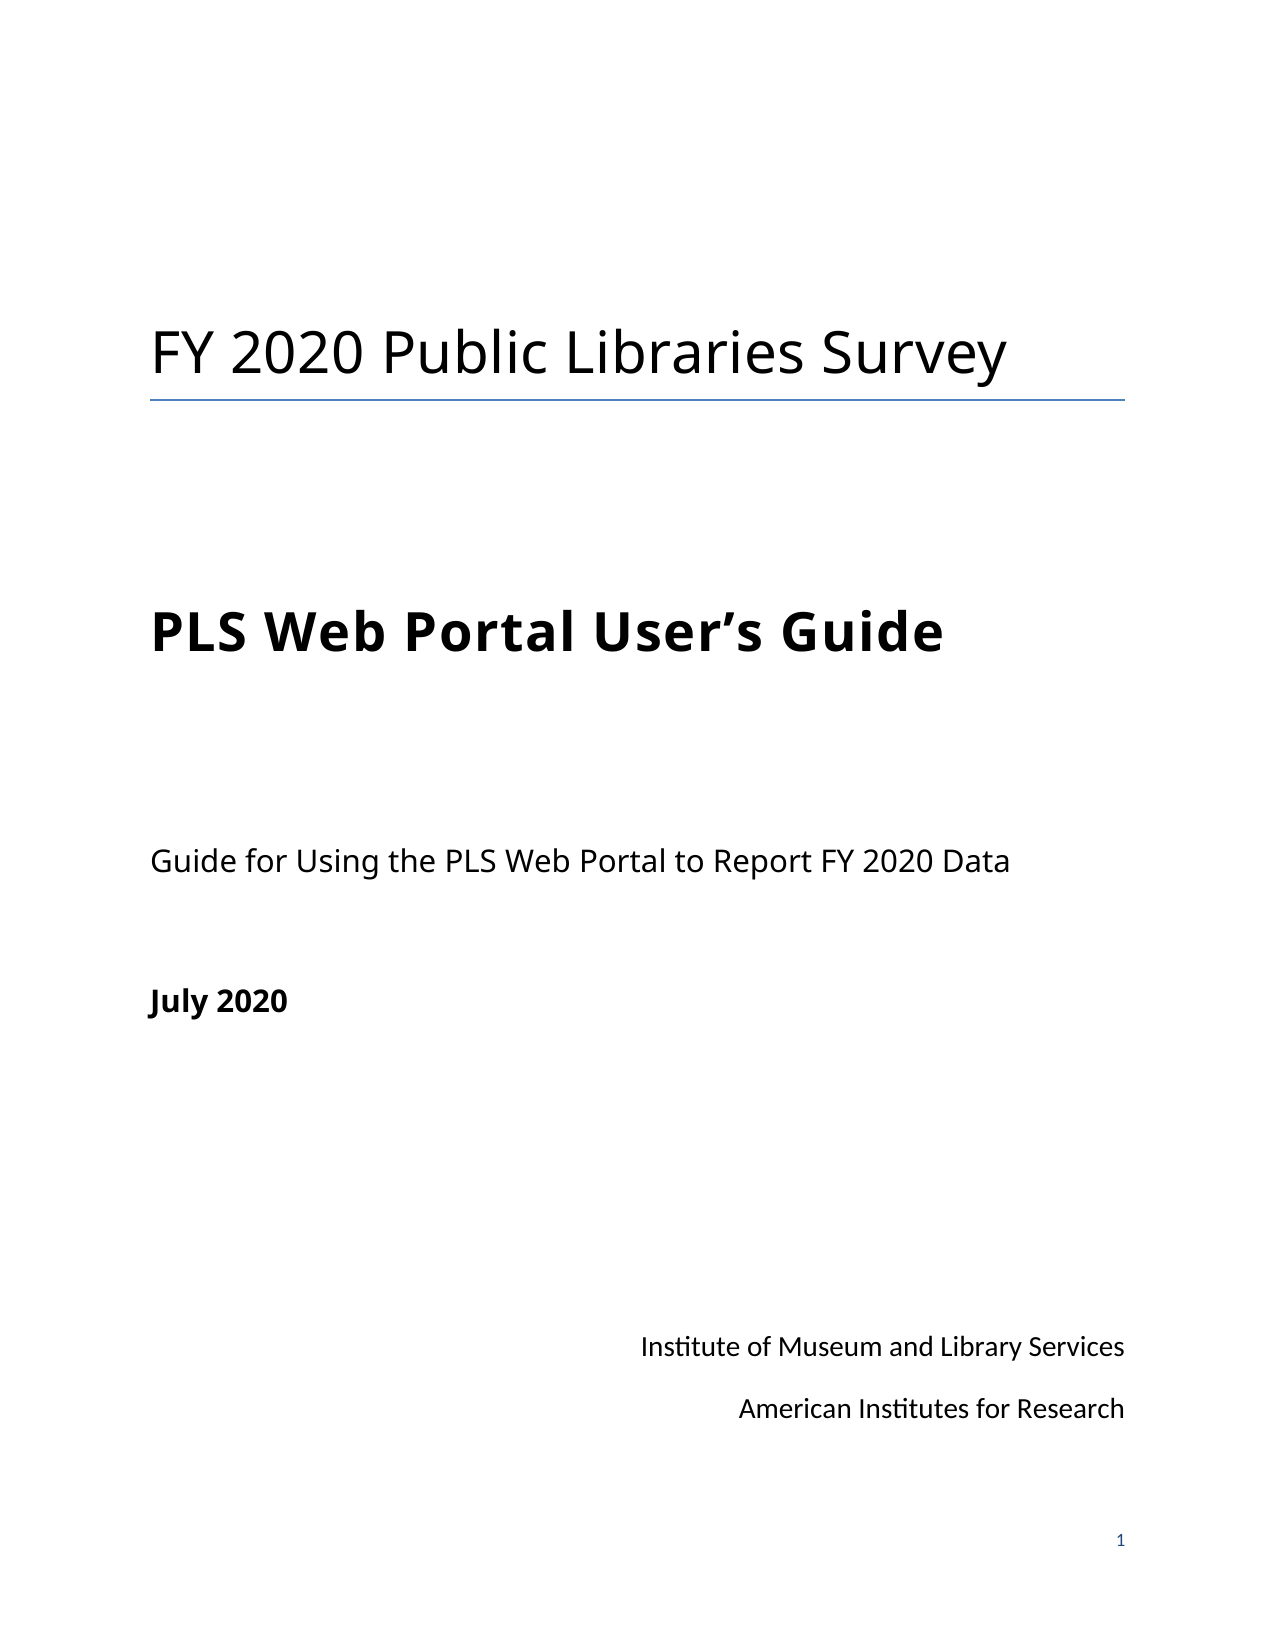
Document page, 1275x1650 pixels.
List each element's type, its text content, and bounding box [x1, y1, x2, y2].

text American Institutes for Research [150, 1390, 1125, 1425]
text July 2020 [150, 979, 1125, 1022]
title FY 2020 Public Libraries Survey [150, 311, 1125, 399]
subtitle PLS Web Portal User’s Guide [150, 594, 1125, 668]
text Institute of Museum and Library Services [150, 1328, 1125, 1364]
text Guide for Using the PLS Web Portal to Report FY 2020 Data [150, 839, 1125, 882]
